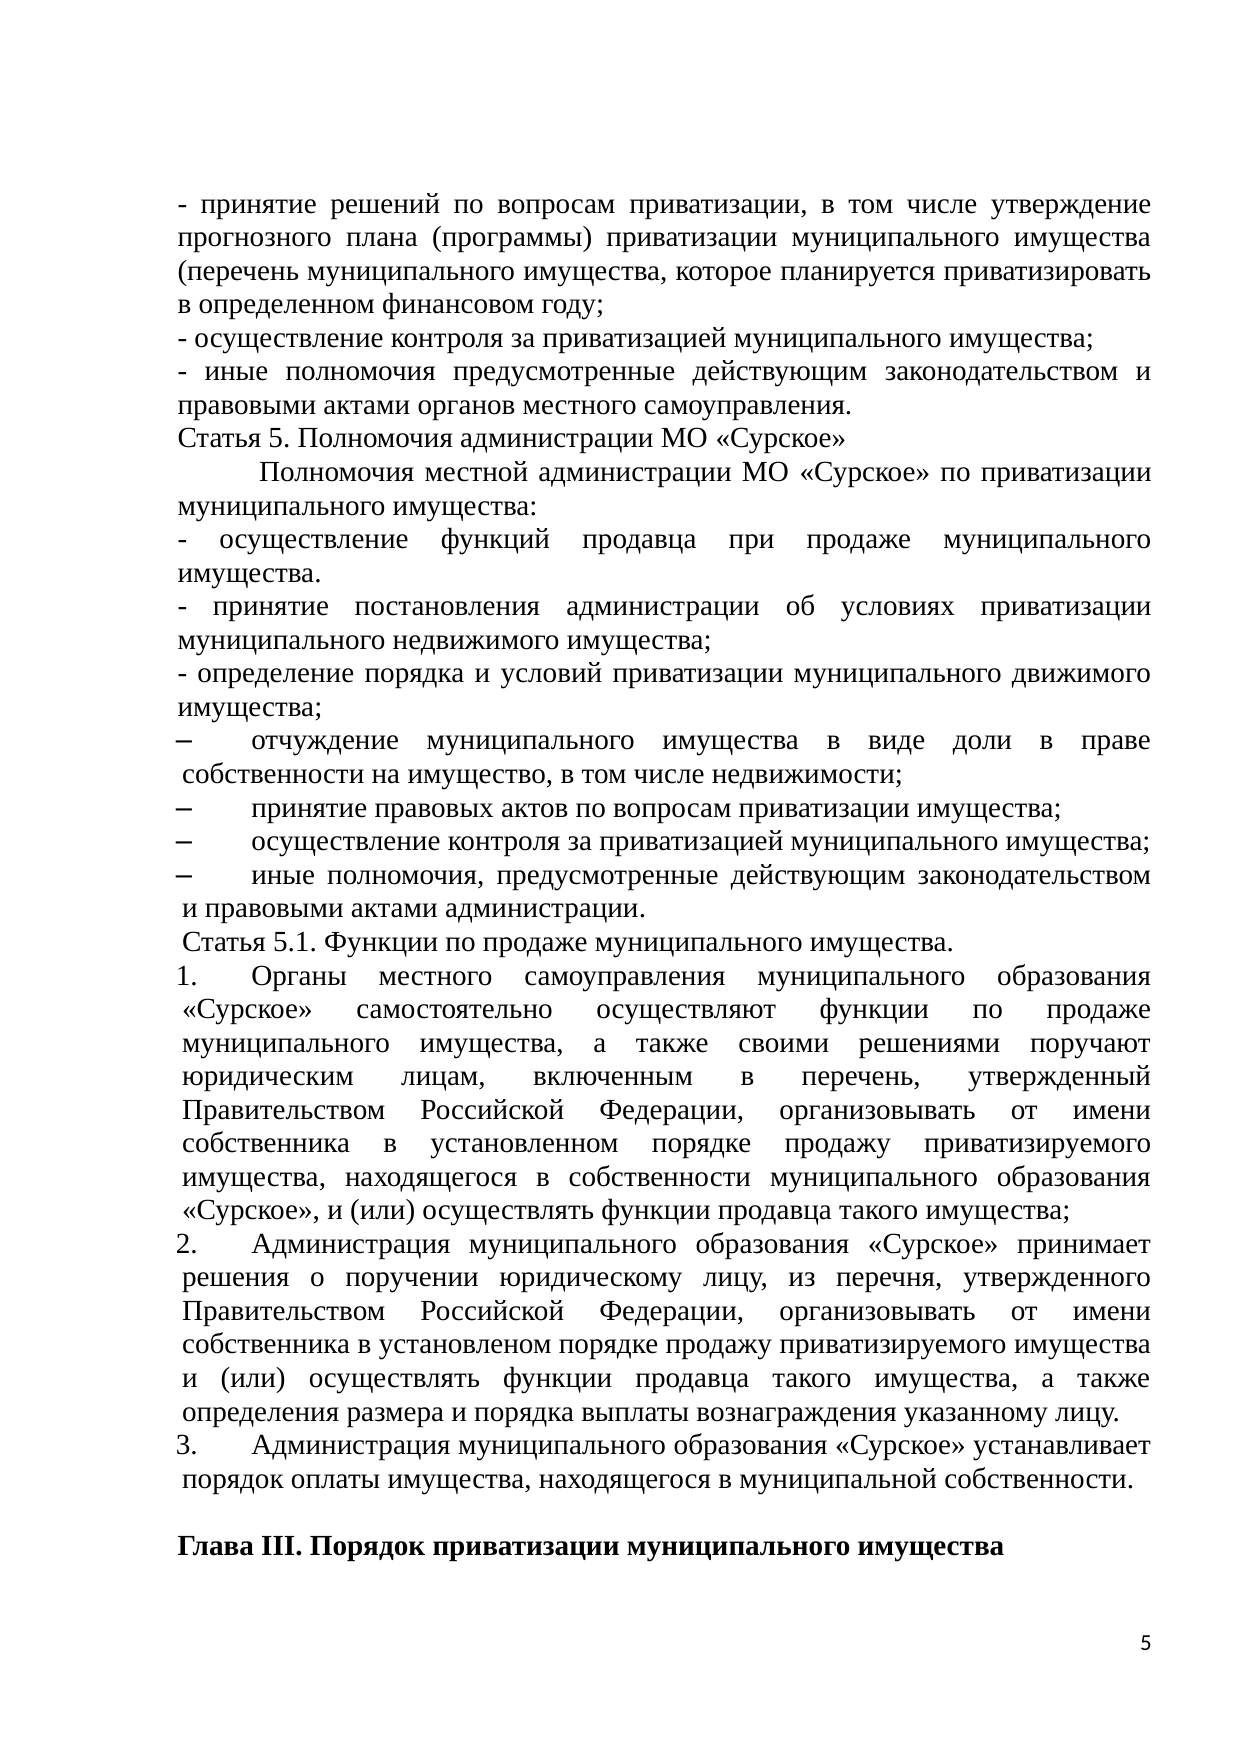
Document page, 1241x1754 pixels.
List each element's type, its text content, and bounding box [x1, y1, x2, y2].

list Администрация муниципального образования «Сурское» устанавливает порядок оплаты имущества, находящегося в муниципальной собственности. [176, 1427, 1152, 1494]
list принятие правовых актов по вопросам приватизации имущества; [176, 790, 1152, 823]
text Статья 5.1. Функции по продаже муниципального имущества. [182, 924, 1152, 958]
text - определение порядка и условий приватизации муниципального движимого имущества; [177, 655, 1152, 722]
text - иные полномочия предусмотренные действующим законодательством и правовыми актами органов местного самоуправления. [177, 353, 1152, 421]
text Глава III. Порядок приватизации муниципального имущества [177, 1528, 1152, 1561]
text - принятие решений по вопросам приватизации, в том числе утверждение прогнозного плана (программы) приватизации муниципального имущества (перечень муниципального имущества, которое планируется приватизировать в определенном финансовом году; [177, 186, 1152, 320]
text Статья 5. Полномочия администрации МО «Сурское» [177, 421, 1152, 454]
list Органы местного самоуправления муниципального образования «Сурское» самостоятельно осуществляют функции по продаже муниципального имущества, а также своими решениями поручают юридическим лицам, включенным в перечень, утвержденный Правительством Российской Федерации, организовывать от имени собственника в установленном порядке продажу приватизируемого имущества, находящегося в собственности муниципального образования «Сурское», и (или) осуществлять функции продавца такого имущества; [176, 958, 1152, 1226]
list Администрация муниципального образования «Сурское» принимает решения о поручении юридическому лицу, из перечня, утвержденного Правительством Российской Федерации, организовывать от имени собственника в установленом порядке продажу приватизируемого имущества и (или) осуществлять функции продавца такого имущества, а также определения размера и порядка выплаты вознаграждения указанному лицу. [176, 1226, 1152, 1427]
text - осуществление функций продавца при продаже муниципального имущества. [177, 521, 1152, 588]
list отчуждение муниципального имущества в виде доли в праве собственности на имущество, в том числе недвижимости; [176, 722, 1152, 790]
list осуществление контроля за приватизацией муниципального имущества; [176, 823, 1152, 857]
text - принятие постановления администрации об условиях приватизации муниципального недвижимого имущества; [177, 588, 1152, 655]
text - осуществление контроля за приватизацией муниципального имущества; [177, 320, 1152, 353]
list иные полномочия, предусмотренные действующим законодательством и правовыми актами администрации. [176, 857, 1152, 924]
text Полномочия местной администрации МО «Сурское» по приватизации муниципального имущества: [177, 454, 1152, 521]
